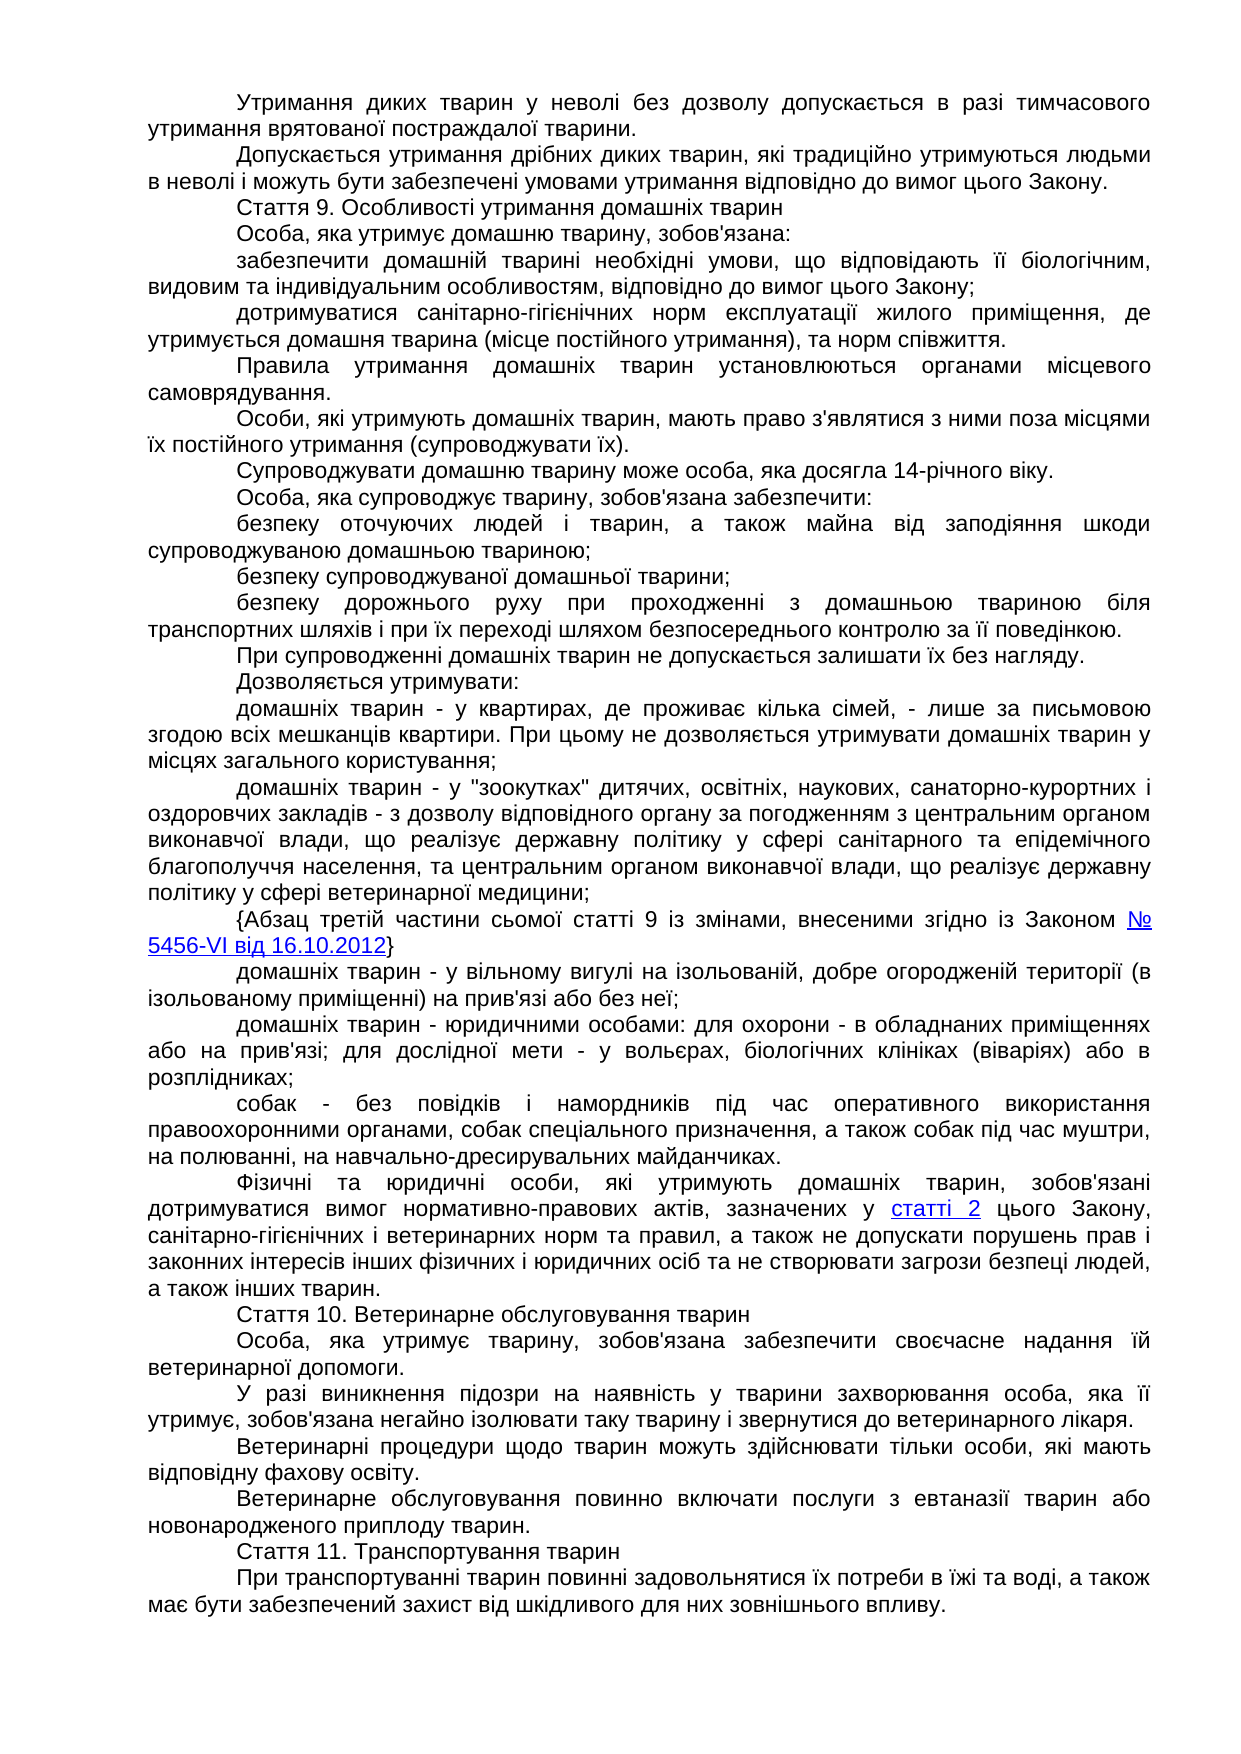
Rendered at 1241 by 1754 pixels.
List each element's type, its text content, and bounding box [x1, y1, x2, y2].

text домашніх тварин - юридичними особами: для охорони - в обладнаних приміщеннях або на прив'язі; для дослідної мети - у вольєрах, біологічних клініках (віваріях) або в розплідниках; [148, 1011, 1152, 1090]
text домашніх тварин - у "зоокутках" дитячих, освітніх, наукових, санаторно-курортних і оздоровчих закладів - з дозволу відповідного органу за погодженням з центральним органом виконавчої влади, що реалізує державну політику у сфері санітарного та епідемічного благополуччя населення, та центральним органом виконавчої влади, що реалізує державну політику у сфері ветеринарної медицини; [148, 774, 1152, 906]
text Особа, яка утримує тварину, зобов'язана забезпечити своєчасне надання їй ветеринарної допомоги. [148, 1327, 1152, 1380]
text безпеку супроводжуваної домашньої тварини; [148, 563, 1152, 589]
text При транспортуванні тварин повинні задовольнятися їх потреби в їжі та воді, а також має бути забезпечений захист від шкідливого для них зовнішнього впливу. [148, 1564, 1152, 1617]
text Ветеринарні процедури щодо тварин можуть здійснювати тільки особи, які мають відповідну фахову освіту. [148, 1433, 1152, 1485]
text Ветеринарне обслуговування повинно включати послуги з евтаназії тварин або новонародженого приплоду тварин. [148, 1485, 1152, 1538]
text Особа, яка супроводжує тварину, зобов'язана забезпечити: [148, 484, 1152, 510]
text домашніх тварин - у вільному вигулі на ізольованій, добре огородженій території (в ізольованому приміщенні) на прив'язі або без неї; [148, 958, 1152, 1011]
text Утримання диких тварин у неволі без дозволу допускається в разі тимчасового утримання врятованої постраждалої тварини. [148, 88, 1152, 141]
text дотримуватися санітарно-гігієнічних норм експлуатації жилого приміщення, де утримується домашня тварина (місце постійного утримання), та норм співжиття. [148, 299, 1152, 352]
text Фізичні та юридичні особи, які утримують домашніх тварин, зобов'язані дотримуватися вимог нормативно-правових актів, зазначених у статті 2 цього Закону, санітарно-гігієнічних і ветеринарних норм та правил, а також не допускати порушень прав і законних інтересів інших фізичних і юридичних осіб та не створювати загрози безпеці людей, а також інших тварин. [148, 1169, 1152, 1301]
text Особи, які утримують домашніх тварин, мають право з'являтися з ними поза місцями їх постійного утримання (супроводжувати їх). [148, 405, 1152, 457]
text Стаття 9. Особливості утримання домашніх тварин [148, 194, 1152, 220]
text домашніх тварин - у квартирах, де проживає кілька сімей, - лише за письмовою згодою всіх мешканців квартири. При цьому не дозволяється утримувати домашніх тварин у місцях загального користування; [148, 695, 1152, 774]
text Стаття 11. Транспортування тварин [148, 1538, 1152, 1564]
text безпеку дорожнього руху при проходженні з домашньою твариною біля транспортних шляхів і при їх переході шляхом безпосереднього контролю за її поведінкою. [148, 589, 1152, 642]
text безпеку оточуючих людей і тварин, а також майна від заподіяння шкоди супроводжуваною домашньою твариною; [148, 510, 1152, 563]
text Особа, яка утримує домашню тварину, зобов'язана: [148, 220, 1152, 247]
text собак - без повідків і намордників під час оперативного використання правоохоронними органами, собак спеціального призначення, а також собак під час муштри, на полюванні, на навчально-дресирувальних майданчиках. [148, 1090, 1152, 1169]
text Допускається утримання дрібних диких тварин, які традиційно утримуються людьми в неволі і можуть бути забезпечені умовами утримання відповідно до вимог цього Закону. [148, 141, 1152, 194]
text Стаття 10. Ветеринарне обслуговування тварин [148, 1301, 1152, 1327]
text Правила утримання домашніх тварин установлюються органами місцевого самоврядування. [148, 352, 1152, 405]
text При супроводженні домашніх тварин не допускається залишати їх без нагляду. [148, 642, 1152, 668]
text Супроводжувати домашню тварину може особа, яка досягла 14-річного віку. [148, 457, 1152, 484]
text {Абзац третій частини сьомої статті 9 із змінами, внесеними згідно із Законом № 5456-VI від 16.10.2012} [148, 906, 1152, 958]
text забезпечити домашній тварині необхідні умови, що відповідають її біологічним, видовим та індивідуальним особливостям, відповідно до вимог цього Закону; [148, 247, 1152, 299]
text Дозволяється утримувати: [148, 668, 1152, 695]
text У разі виникнення підозри на наявність у тварини захворювання особа, яка її утримує, зобов'язана негайно ізолювати таку тварину і звернутися до ветеринарного лікаря. [148, 1380, 1152, 1433]
